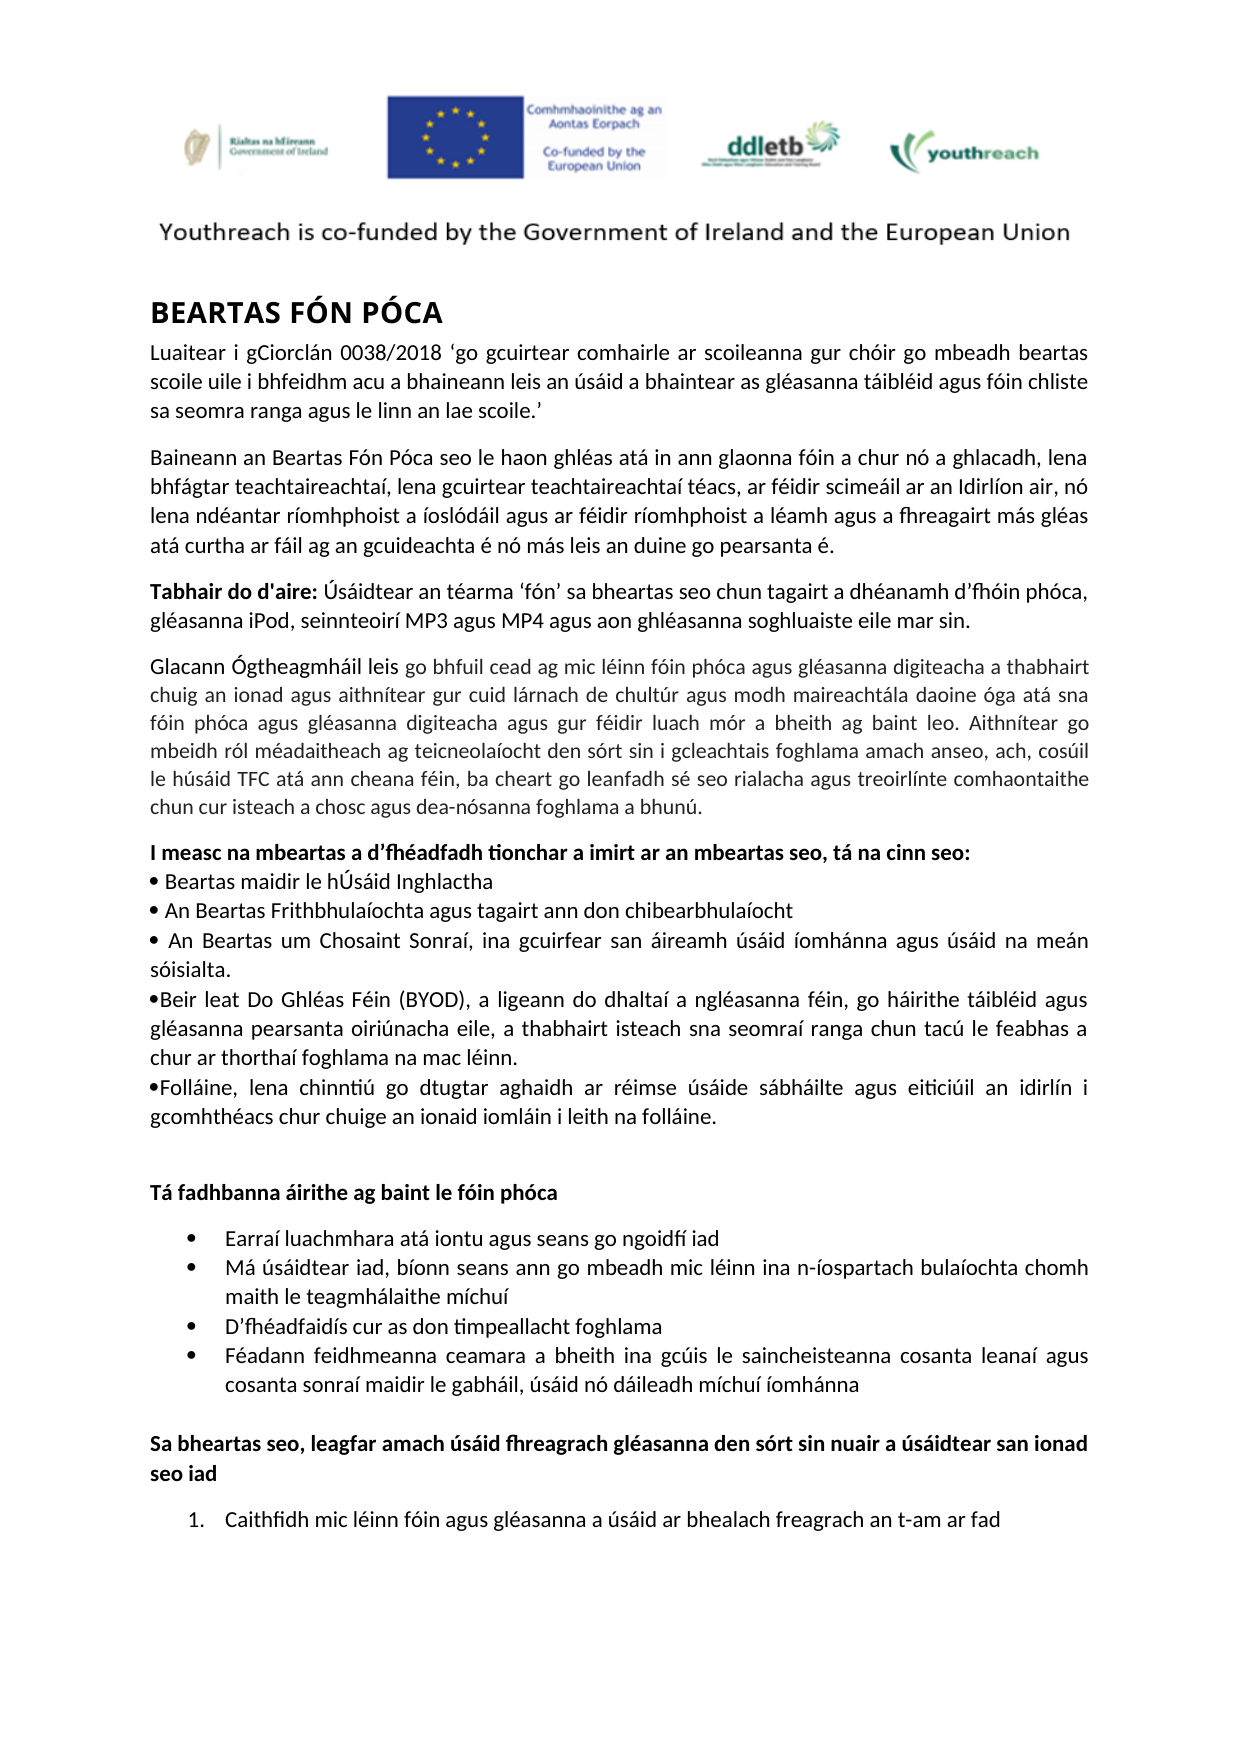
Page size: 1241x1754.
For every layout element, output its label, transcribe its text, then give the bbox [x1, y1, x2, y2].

list Má úsáidtear iad, bíonn seans ann go mbeadh mic léinn ina n-íospartach bulaíochta chomh maith le teagmhálaithe míchuí [187, 1253, 1090, 1310]
picture [150, 73, 1091, 259]
list Féadann feidhmeanna ceamara a bheith ina gcúis le saincheisteanna cosanta leanaí agus cosanta sonraí maidir le gabháil, úsáid nó dáileadh míchuí íomhánna [187, 1341, 1090, 1398]
text An Beartas Frithbhulaíochta agus tagairt ann don chibearbhulaíocht [150, 897, 1090, 924]
text Beartas maidir le hÚsáid Inghlactha [150, 867, 1090, 895]
text Tá fadhbanna áirithe ag baint le fóin phóca [150, 1178, 1090, 1206]
text An Beartas um Chosaint Sonraí, ina gcuirfear san áireamh úsáid íomhánna agus úsáid na meán sóisialta. [150, 926, 1090, 983]
text Baineann an Beartas Fón Póca seo le haon ghléas atá in ann glaonna fóin a chur nó a ghlacadh, lena bhfágtar teachtaireachtaí, lena gcuirtear teachtaireachtaí téacs, ar féidir scimeáil ar an Idirlíon air, nó lena ndéantar ríomhphoist a íoslódáil agus ar féidir ríomhphoist a léamh agus a fhreagairt más gléas atá curtha ar fáil ag an gcuideachta é nó más leis an duine go pearsanta é. [150, 443, 1090, 559]
list Caithfidh mic léinn fóin agus gléasanna a úsáid ar bhealach freagrach an t-am ar fad [187, 1505, 1090, 1533]
text Luaitear i gCiorclán 0038/2018 ‘go gcuirtear comhairle ar scoileanna gur chóir go mbeadh beartas scoile uile i bhfeidhm acu a bhaineann leis an úsáid a bhaintear as gléasanna táibléid agus fóin chliste sa seomra ranga agus le linn an lae scoile.’ [150, 338, 1090, 425]
text I measc na mbeartas a d’fhéadfadh tionchar a imirt ar an mbeartas seo, tá na cinn seo: [150, 838, 1090, 866]
subtitle Beartas Fón Póca [150, 292, 1090, 332]
text Sa bheartas seo, leagfar amach úsáid fhreagrach gléasanna den sórt sin nuair a úsáidtear san ionad seo iad [150, 1429, 1090, 1487]
text Glacann Ógtheagmháil leis go bhfuil cead ag mic léinn fóin phóca agus gléasanna digiteacha a thabhairt chuig an ionad agus aithnítear gur cuid lárnach de chultúr agus modh maireachtála daoine óga atá sna fóin phóca agus gléasanna digiteacha agus gur féidir luach mór a bheith ag baint leo. Aithnítear go mbeidh ról méadaitheach ag teicneolaíocht den sórt sin i gcleachtais foghlama amach anseo, ach, cosúil le húsáid TFC atá ann cheana féin, ba cheart go leanfadh sé seo rialacha agus treoirlínte comhaontaithe chun cur isteach a chosc agus dea-nósanna foghlama a bhunú. [150, 652, 1090, 820]
list Earraí luachmhara atá iontu agus seans go ngoidfí iad [187, 1224, 1090, 1252]
text Folláine, lena chinntiú go dtugtar aghaidh ar réimse úsáide sábháilte agus eiticiúil an idirlín i gcomhthéacs chur chuige an ionaid iomláin i leith na folláine. [150, 1073, 1090, 1130]
text Beir leat Do Ghléas Féin (BYOD), a ligeann do dhaltaí a ngléasanna féin, go háirithe táibléid agus gléasanna pearsanta oiriúnacha eile, a thabhairt isteach sna seomraí ranga chun tacú le feabhas a chur ar thorthaí foghlama na mac léinn. [150, 985, 1090, 1071]
list D’fhéadfaidís cur as don timpeallacht foghlama [187, 1312, 1090, 1340]
text Tabhair do d'aire: Úsáidtear an téarma ‘fón’ sa bheartas seo chun tagairt a dhéanamh d’fhóin phóca, gléasanna iPod, seinnteoirí MP3 agus MP4 agus aon ghléasanna soghluaiste eile mar sin. [150, 577, 1090, 634]
